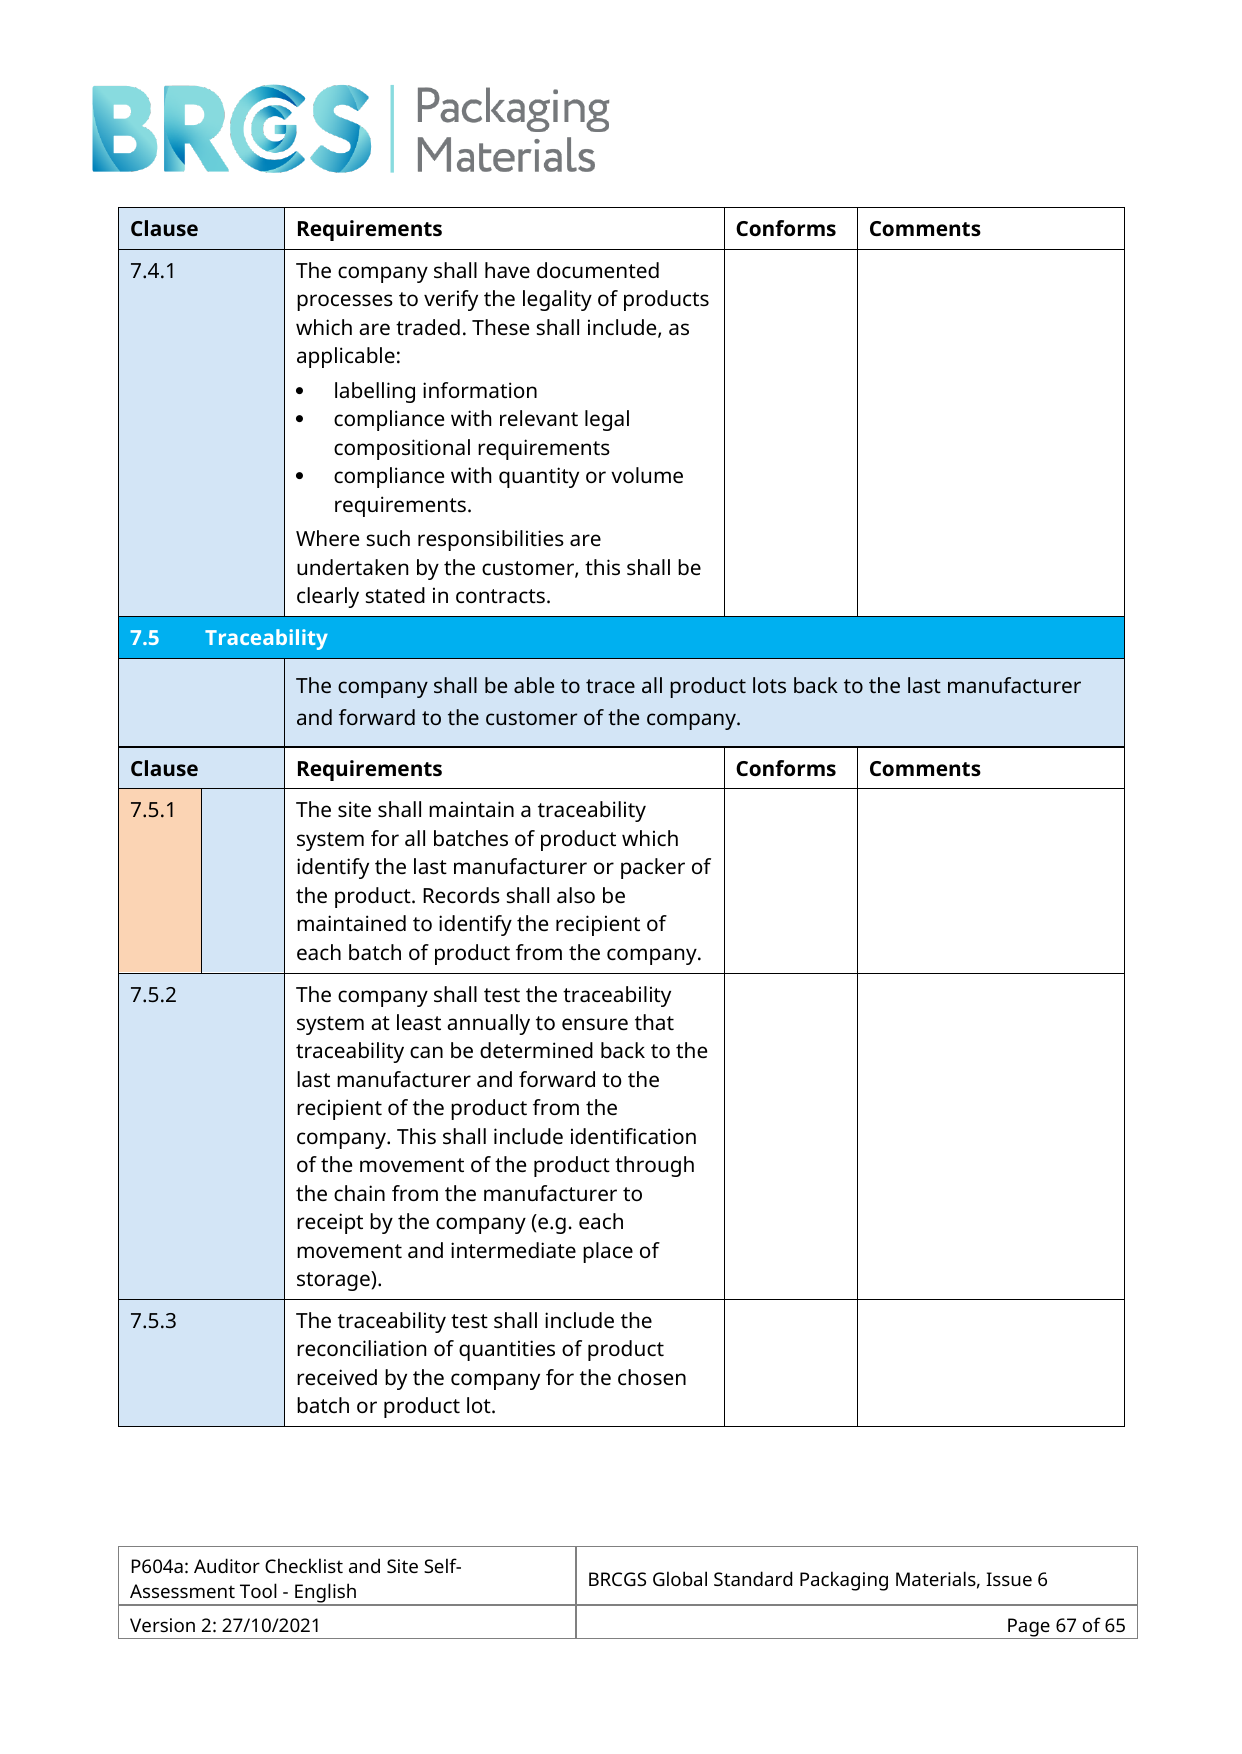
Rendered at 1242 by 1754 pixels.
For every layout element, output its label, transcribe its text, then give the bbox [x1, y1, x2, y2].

table_cell The company shall have documented processes to verify the legality of products which are traded. These shall include, as applicable: labelling information compliance with relevant legal compositional requirements compliance with quantity or volume requirements. Where such responsibilities are undertaken by the customer, this shall be clearly stated in contracts. [285, 250, 724, 616]
table_cell [858, 250, 1124, 616]
table_cell The company shall test the traceability system at least annually to ensure that traceability can be determined back to the last manufacturer and forward to the recipient of the product from the company. This shall include identification of the movement of the product through the chain from the manufacturer to receipt by the company (e.g. each movement and intermediate place of storage). [285, 974, 724, 1299]
table_cell [725, 974, 857, 1299]
table_cell Requirements [285, 748, 724, 788]
table_cell [858, 789, 1124, 972]
table_cell [725, 1300, 857, 1426]
table_cell [858, 1300, 1124, 1426]
table_cell Clause [119, 748, 284, 788]
table_cell 7.5 Traceability [119, 617, 1124, 658]
table_cell 7.5.2 [119, 974, 284, 1299]
table_cell The company shall be able to trace all product lots back to the last manufacturer and forward to the customer of the company. [285, 659, 1124, 746]
table_cell Comments [858, 748, 1124, 788]
table_cell 7.5.3 [119, 1300, 284, 1426]
table_cell 7.4.1 [119, 250, 284, 616]
table_cell [119, 659, 284, 746]
table_cell Conforms [725, 208, 857, 249]
table_cell Clause [119, 208, 284, 249]
table_cell Conforms [725, 748, 857, 788]
table_cell Comments [858, 208, 1124, 249]
table_cell [725, 789, 857, 972]
table_cell Requirements [285, 208, 724, 249]
table_cell [725, 250, 857, 616]
table_cell [858, 974, 1124, 1299]
picture [92, 84, 610, 173]
table_cell The traceability test shall include the reconciliation of quantities of product received by the company for the chosen batch or product lot. [285, 1300, 724, 1426]
table_cell 7.5.1 [119, 789, 201, 972]
table_cell [202, 789, 284, 972]
table_cell The site shall maintain a traceability system for all batches of product which identify the last manufacturer or packer of the product. Records shall also be maintained to identify the recipient of each batch of product from the company. [285, 789, 724, 972]
